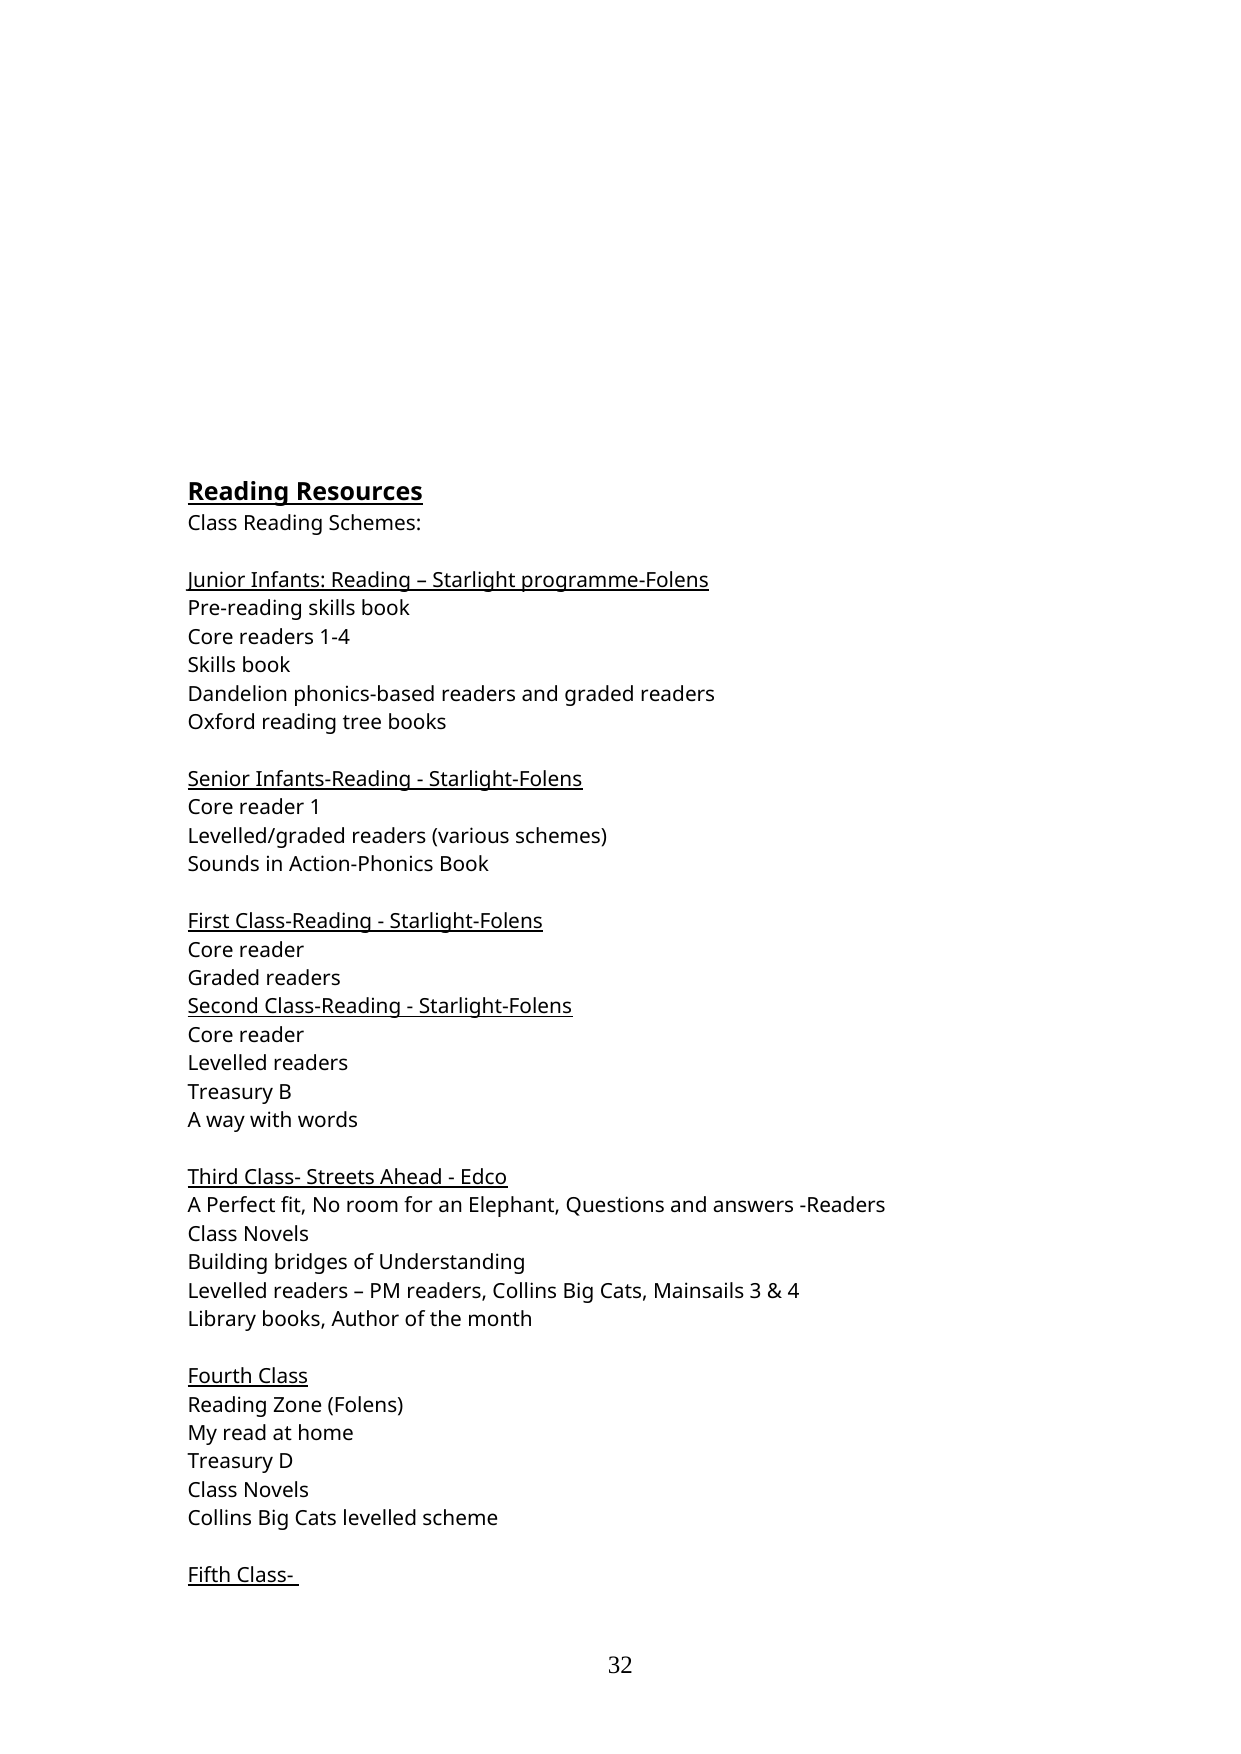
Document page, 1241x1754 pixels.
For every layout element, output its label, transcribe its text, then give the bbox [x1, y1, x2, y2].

text Class Novels [187, 1219, 1053, 1247]
text Senior Infants-Reading - Starlight-Folens [187, 764, 1053, 792]
text Treasury D [187, 1447, 1053, 1475]
text Levelled/graded readers (various schemes) [187, 821, 1053, 849]
text Class Reading Schemes: [187, 508, 1053, 537]
text Treasury B [187, 1077, 1053, 1105]
text Levelled readers – PM readers, Collins Big Cats, Mainsails 3 & 4 [187, 1276, 1053, 1304]
text Reading Resources [187, 474, 1053, 508]
text Fourth Class [187, 1361, 1053, 1390]
text Sounds in Action-Phonics Book [187, 849, 1053, 878]
text Collins Big Cats levelled scheme [187, 1503, 1053, 1532]
text My read at home [187, 1418, 1053, 1447]
text Reading Zone (Folens) [187, 1390, 1053, 1418]
text Building bridges of Understanding [187, 1247, 1053, 1276]
text Core readers 1-4 [187, 622, 1053, 650]
text A Perfect fit, No room for an Elephant, Questions and answers -Readers [187, 1191, 1053, 1219]
text First Class-Reading - Starlight-Folens [187, 906, 1053, 935]
text Fifth Class- [187, 1560, 1053, 1589]
text Pre-reading skills book [187, 593, 1053, 622]
text Oxford reading tree books [187, 707, 1053, 736]
text Third Class- Streets Ahead - Edco [187, 1162, 1053, 1191]
text Graded readers [187, 963, 1053, 992]
text Library books, Author of the month [187, 1304, 1053, 1333]
text Core reader [187, 1020, 1053, 1048]
text Junior Infants: Reading – Starlight programme-Folens [187, 565, 1053, 593]
text Skills book [187, 650, 1053, 679]
text A way with words [187, 1105, 1053, 1134]
text Second Class-Reading - Starlight-Folens [187, 992, 1053, 1020]
text Levelled readers [187, 1048, 1053, 1077]
text Core reader [187, 935, 1053, 963]
text Class Novels [187, 1475, 1053, 1503]
text Core reader 1 [187, 792, 1053, 821]
text Dandelion phonics-based readers and graded readers [187, 679, 1053, 707]
